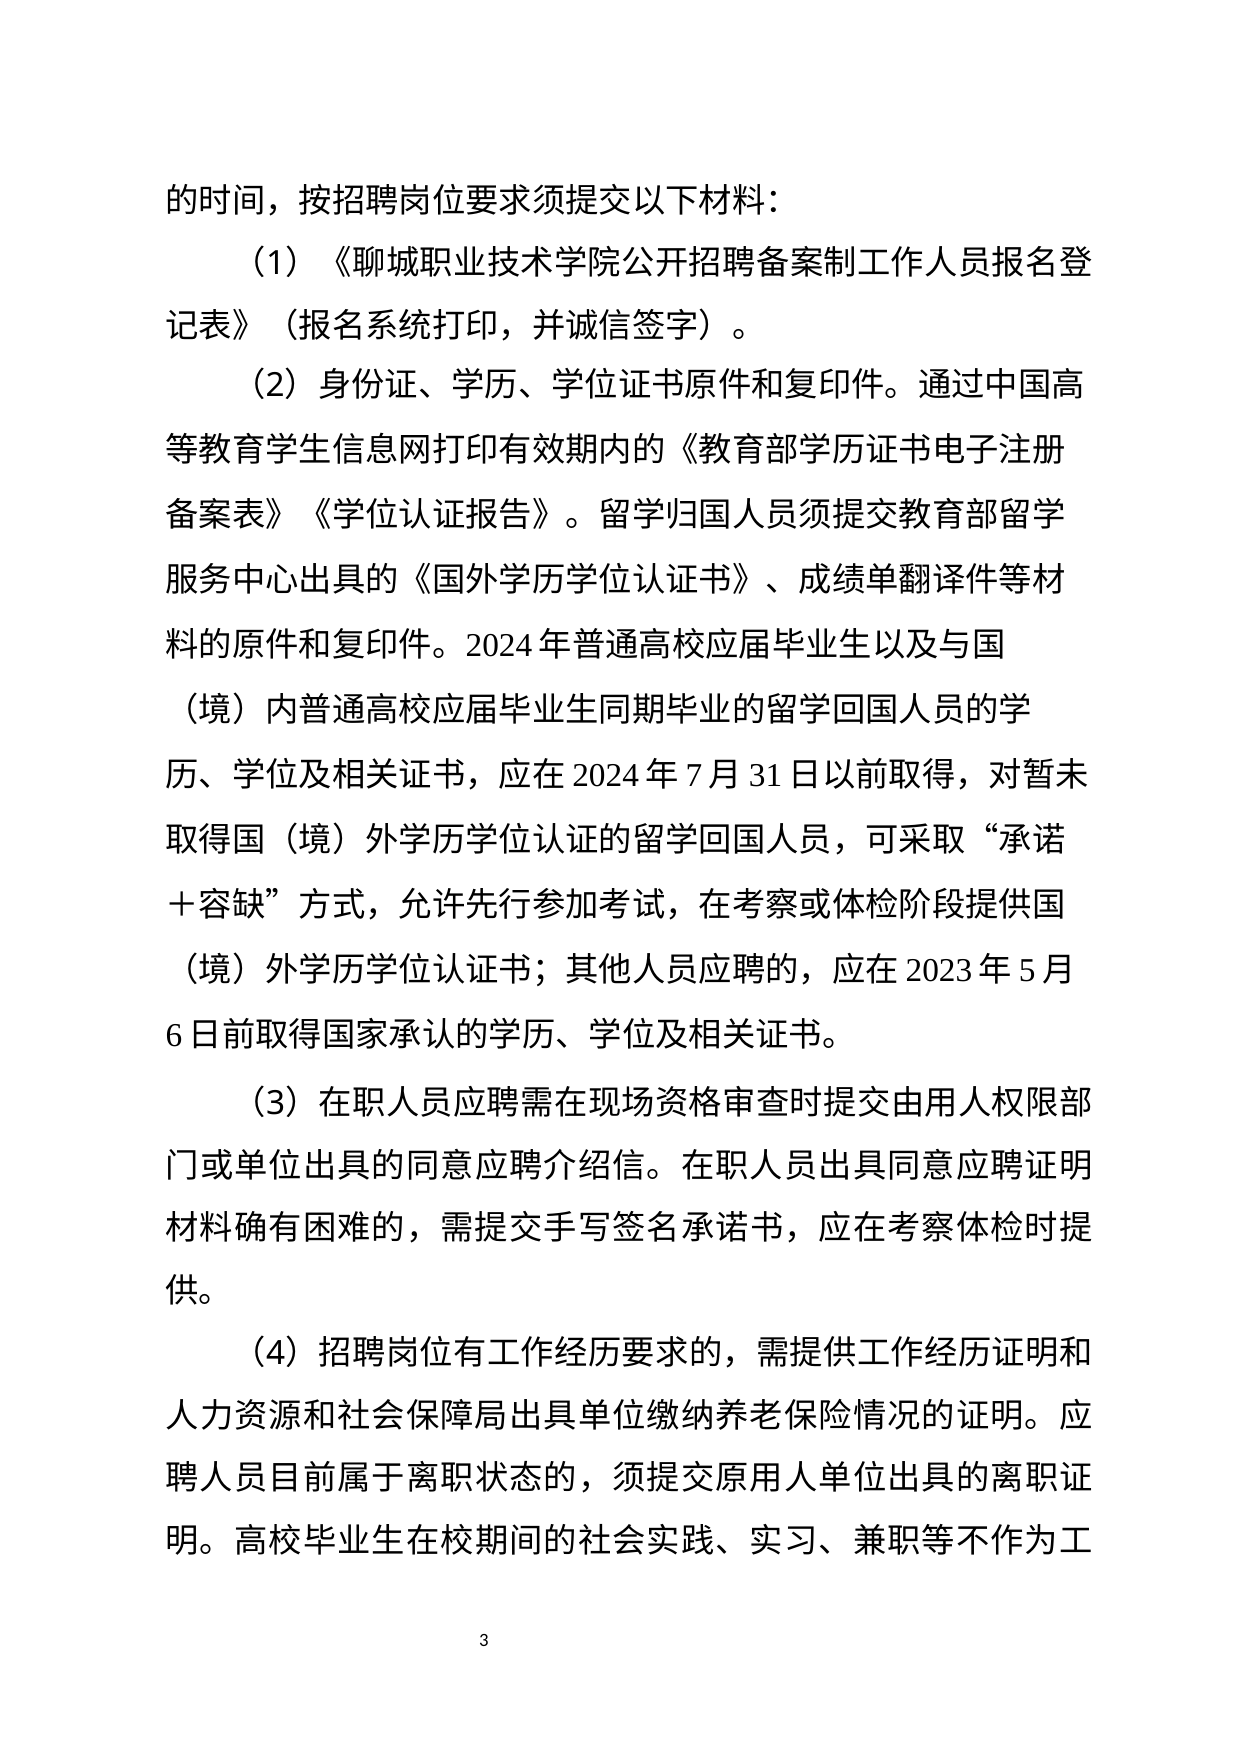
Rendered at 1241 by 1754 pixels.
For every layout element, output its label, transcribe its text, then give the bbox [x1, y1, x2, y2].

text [165, 1314, 1093, 1564]
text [165, 162, 1093, 224]
text （3）在职人员应聘需在现场资格审查时提交由用人权限部门或单位出具的同意应聘介绍信。在职人员出具同意应聘证明材料确有困难的，需提交手写签名承诺书，应在考察体检时提供。 [165, 1064, 1093, 1314]
text （1）《聊城职业技术学院公开招聘备案制工作人员报名登记表》（报名系统打印，并诚信签字）。 [165, 224, 1093, 349]
text （2）身份证、学历、学位证书原件和复印件。通过中国高等教育学生信息网打印有效期内的《教育部学历证书电子注册备案表》《学位认证报告》。留学归国人员须提交教育部留学服务中心出具的《国外学历学位认证书》、成绩单翻译件等材料的原件和复印件。2024年普通高校应届毕业生以及与国（境）内普通高校应届毕业生同期毕业的留学回国人员的学历、学位及相关证书，应在2024年7月31日以前取得，对暂未取得国（境）外学历学位认证的留学回国人员，可采取“承诺＋容缺”方式，允许先行参加考试，在考察或体检阶段提供国（境）外学历学位认证书；其他人员应聘的，应在2023年5月6日前取得国家承认的学历、学位及相关证书。 [165, 349, 1093, 1064]
